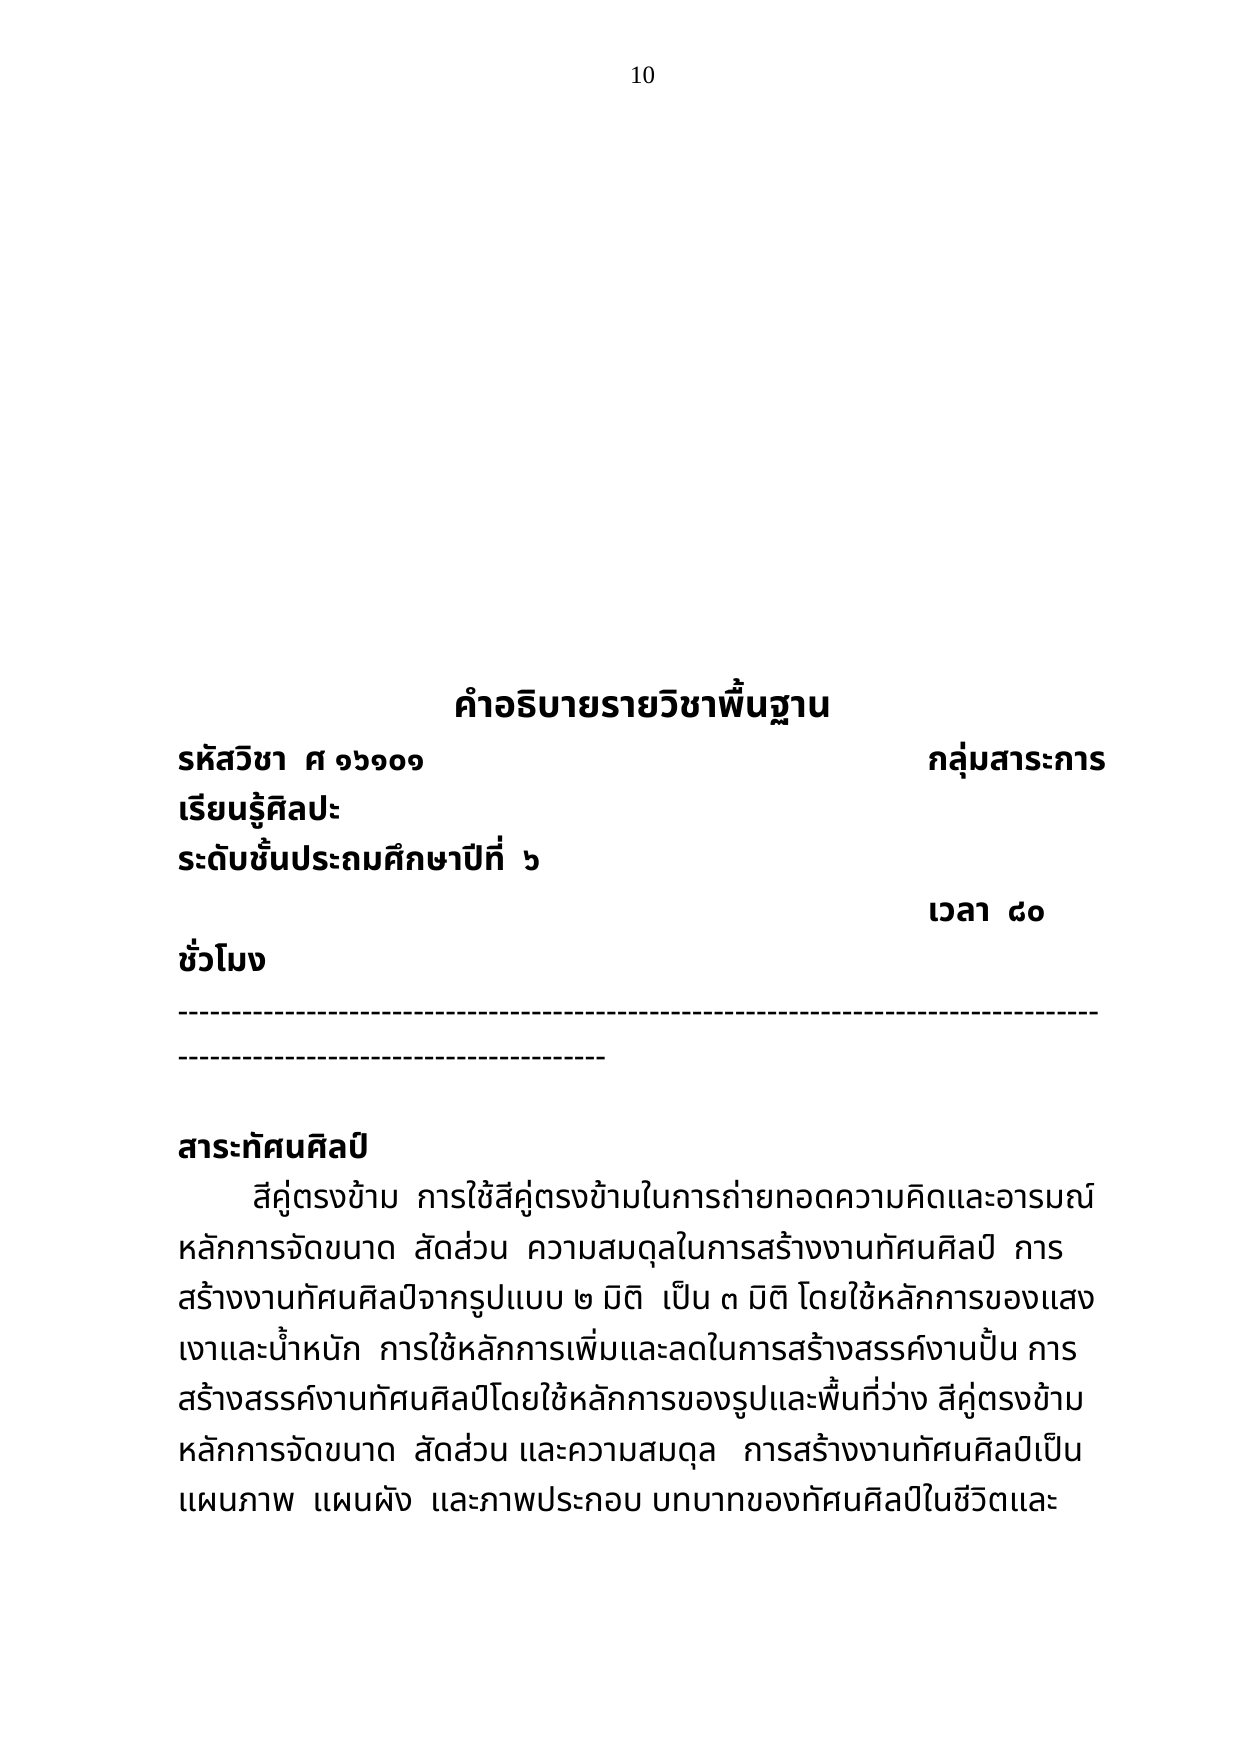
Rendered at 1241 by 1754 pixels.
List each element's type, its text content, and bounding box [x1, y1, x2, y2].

text ระดับชั้นประถมศึกษาปีที่ ๖ เวลา ๘๐ ชั่วโมง [177, 835, 1107, 987]
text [177, 1173, 1107, 1526]
text คำอธิบายรายวิชาพื้นฐาน [177, 678, 1107, 734]
text ------------------------------------------------------------------------------------------------------------------------------ [177, 987, 1107, 1078]
text รหัสวิชา ศ ๑๖๑๐๑ กลุ่มสาระการเรียนรู้ศิลปะ [177, 734, 1107, 835]
text สาระทัศนศิลป์ [177, 1123, 1107, 1173]
